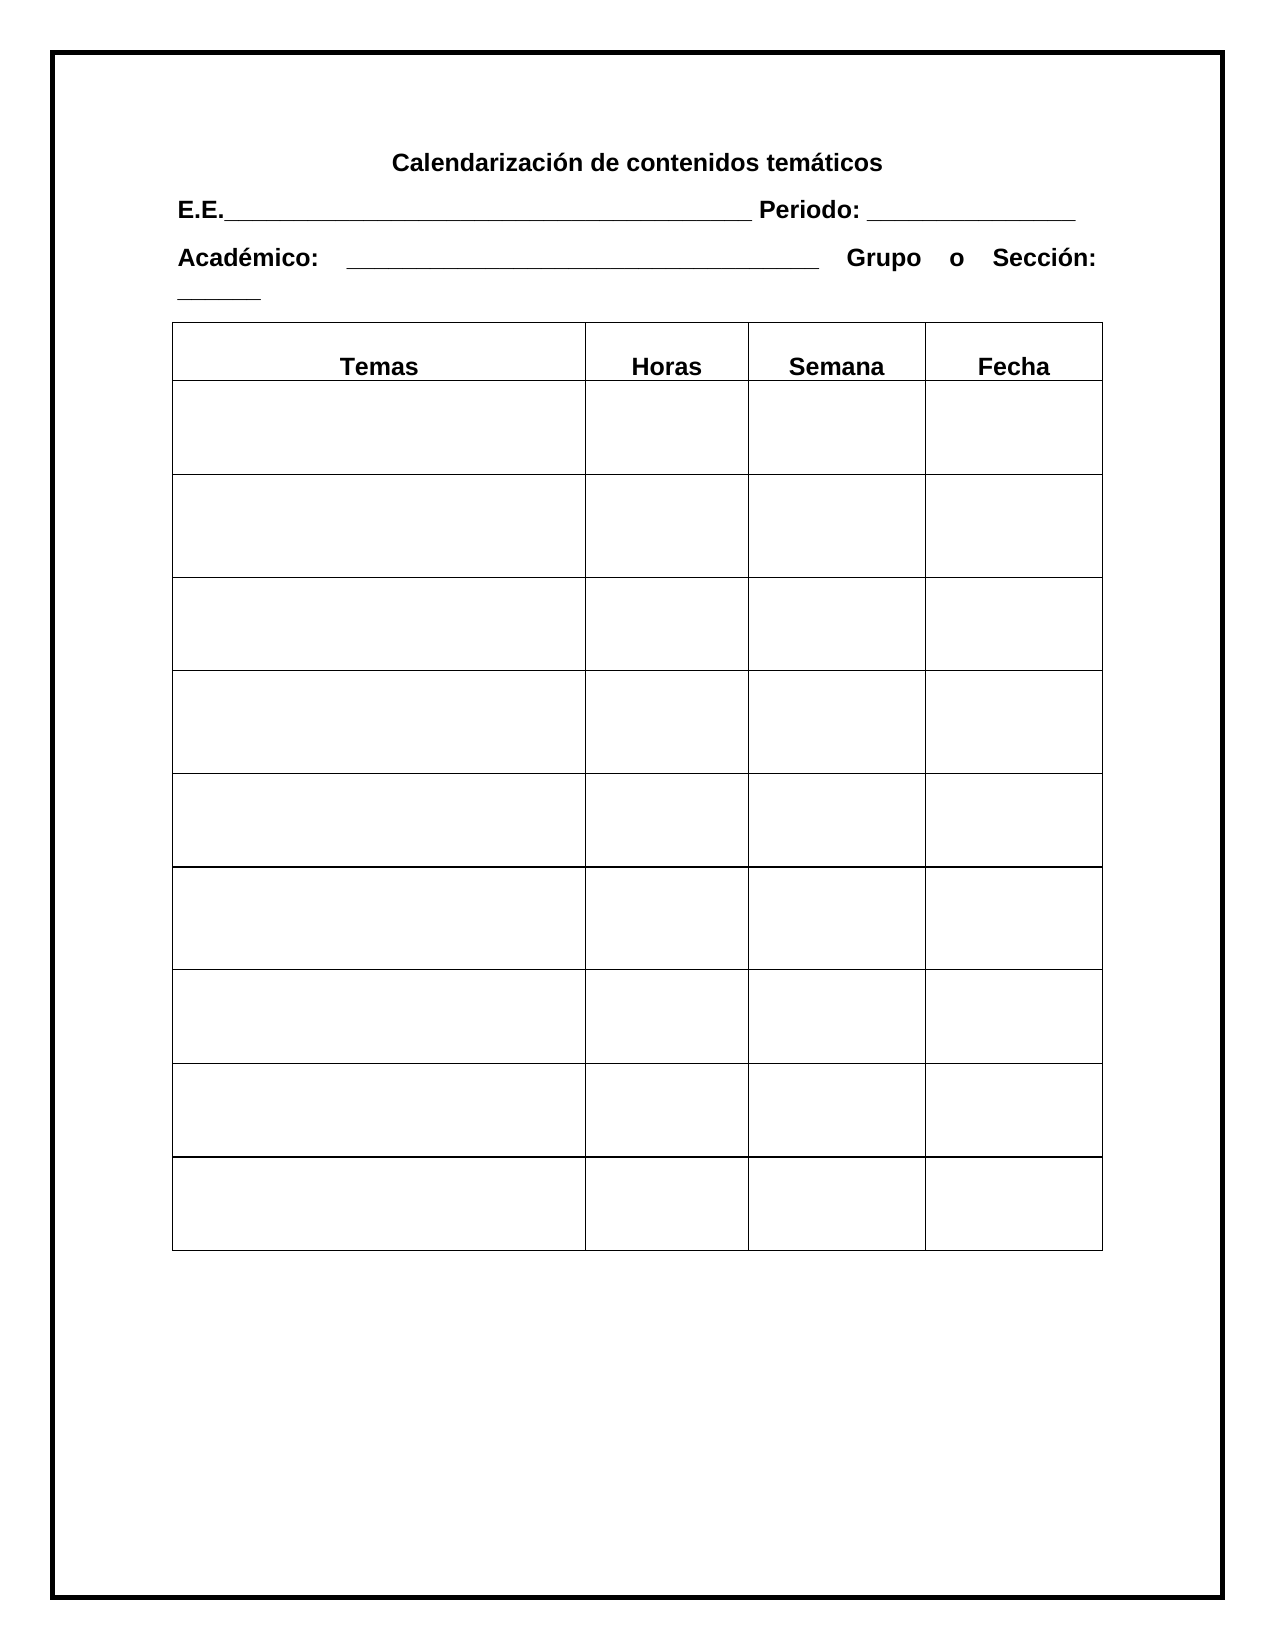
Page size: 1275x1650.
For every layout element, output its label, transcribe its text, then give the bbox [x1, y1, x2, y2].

table_cell [586, 578, 748, 670]
table_cell [749, 578, 925, 670]
table_cell [586, 970, 748, 1063]
table_cell [926, 868, 1102, 969]
table_cell [173, 970, 585, 1063]
table_cell [926, 1064, 1102, 1156]
table_header Semana [749, 323, 925, 380]
table_header Temas [173, 323, 585, 380]
table_cell [926, 381, 1102, 474]
table_cell [749, 381, 925, 474]
table_cell [749, 970, 925, 1063]
table_cell [926, 970, 1102, 1063]
table_cell [586, 868, 748, 969]
table_cell [749, 868, 925, 969]
table_cell [173, 671, 585, 773]
table_cell [586, 1064, 748, 1156]
table_cell [173, 1158, 585, 1250]
table_cell [173, 1064, 585, 1156]
table_cell [749, 1158, 925, 1250]
text Calendarización de contenidos temáticos [177, 148, 1098, 176]
table_cell [926, 671, 1102, 773]
table_cell [926, 774, 1102, 866]
text Académico: __________________________________ Grupo o Sección: ______ [177, 243, 1098, 303]
table_cell [586, 475, 748, 577]
table_cell [173, 774, 585, 866]
table_cell [926, 578, 1102, 670]
table_cell [926, 475, 1102, 577]
table_cell [586, 774, 748, 866]
table_cell [173, 381, 585, 474]
table_header Fecha [926, 323, 1102, 380]
table_cell [173, 475, 585, 577]
table_cell [749, 774, 925, 866]
table_cell [749, 671, 925, 773]
text E.E.______________________________________ Periodo: _______________ [177, 195, 1098, 224]
table_cell [586, 381, 748, 474]
table_cell [173, 868, 585, 969]
table_header Horas [586, 323, 748, 380]
table_cell [749, 1064, 925, 1156]
table_cell [926, 1158, 1102, 1250]
table_cell [749, 475, 925, 577]
table_cell [586, 1158, 748, 1250]
table_cell [586, 671, 748, 773]
table_cell [173, 578, 585, 670]
